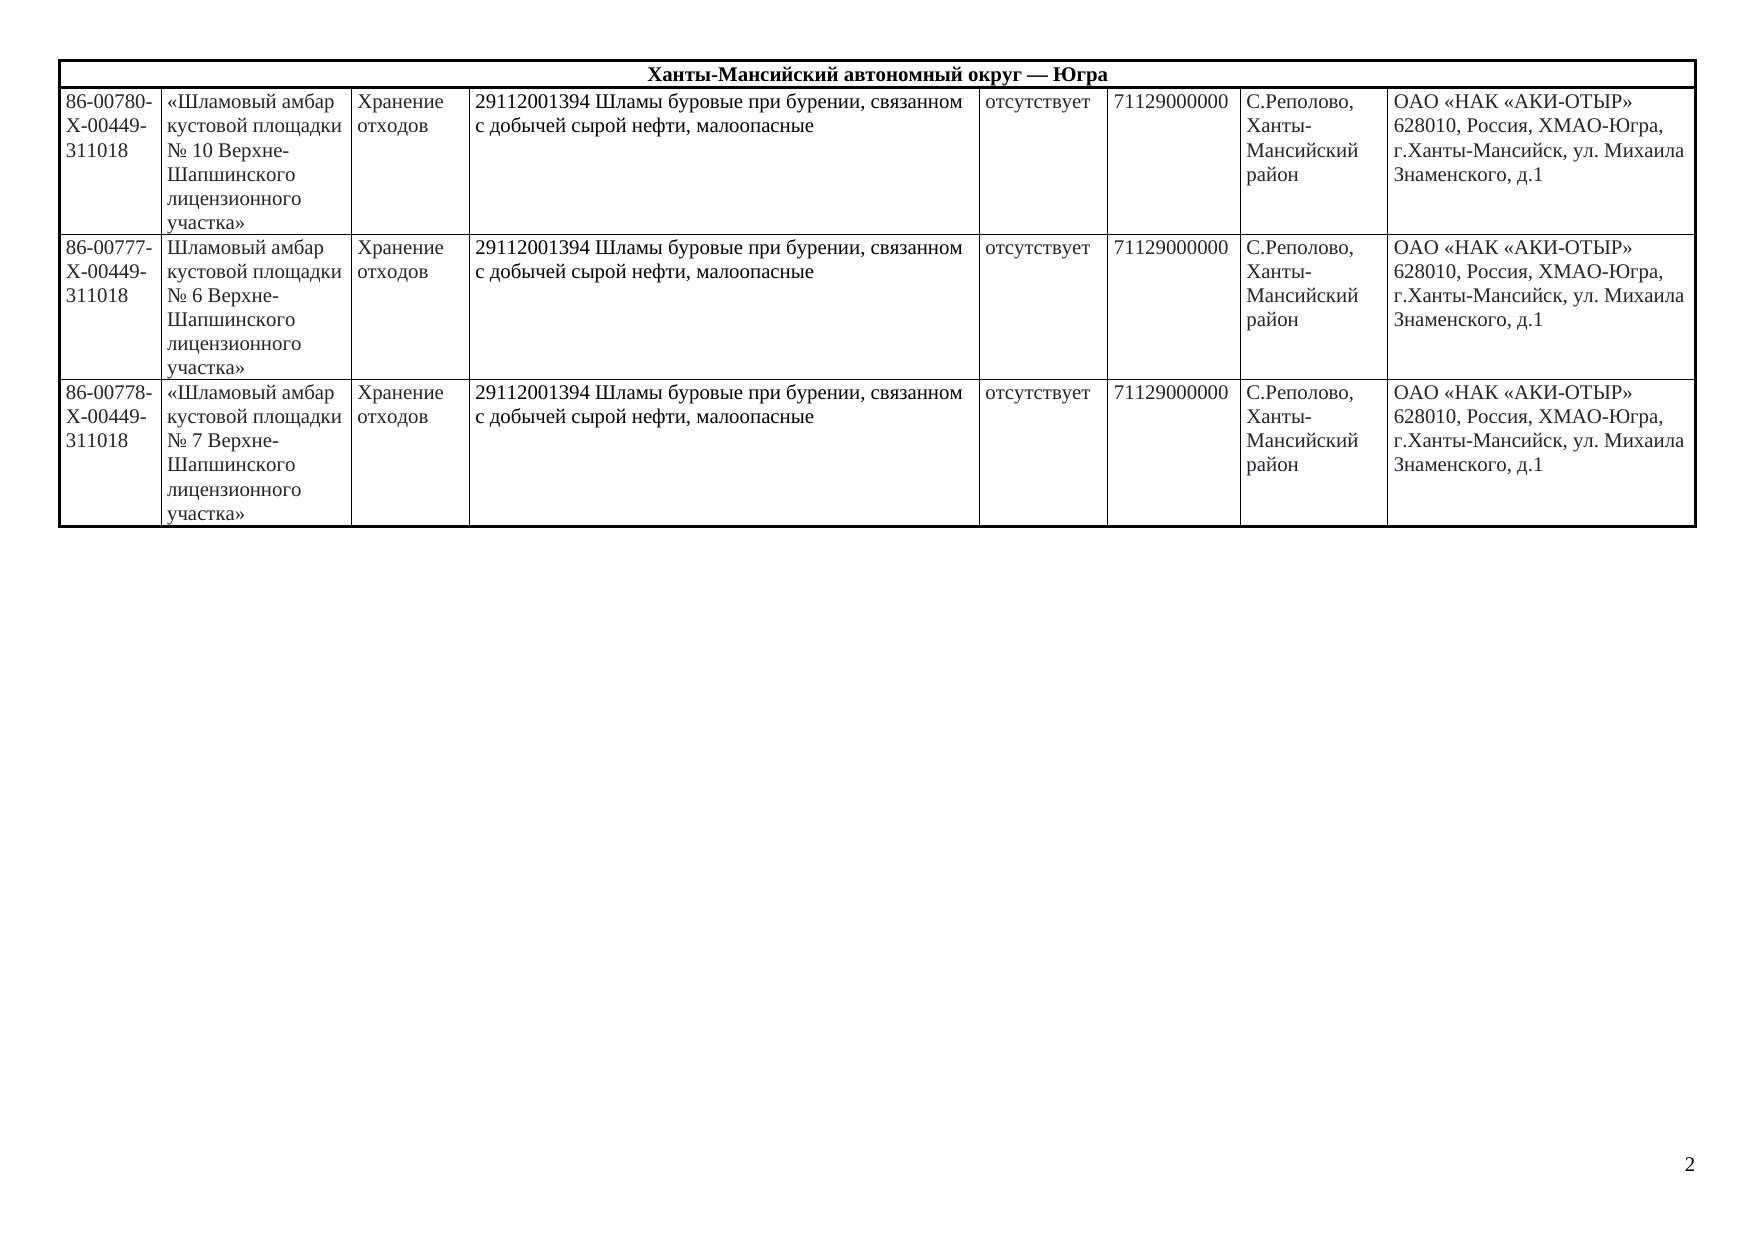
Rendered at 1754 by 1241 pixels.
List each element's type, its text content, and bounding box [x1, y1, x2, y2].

table_cell Хранение отходов [352, 89, 469, 234]
table_cell С.Реполово, Ханты-Мансийский район [1241, 89, 1387, 234]
table_cell Шламовый амбар кустовой площадки № 6 Верхне-Шапшинского лицензионного участка» [162, 235, 351, 379]
table_cell 86-00780-Х-00449-311018 [61, 89, 161, 234]
table_cell отсутствует [980, 89, 1107, 234]
table_cell 71129000000 [1108, 380, 1240, 524]
table_cell С.Реполово, Ханты-Мансийский район [1241, 380, 1387, 524]
table_cell С.Реполово, Ханты-Мансийский район [1241, 235, 1387, 379]
table_cell 71129000000 [1108, 235, 1240, 379]
table_cell 86-00778-Х-00449-311018 [61, 380, 161, 524]
table_cell 71129000000 [1108, 89, 1240, 234]
table_cell Ханты-Мансийский автономный округ — Югра [61, 62, 1694, 86]
table_cell отсутствует [980, 380, 1107, 524]
table_cell «Шламовый амбар кустовой площадки № 7 Верхне-Шапшинского лицензионного участка» [162, 380, 351, 524]
table_cell Хранение отходов [352, 235, 469, 379]
table_cell ОАО «НАК «АКИ-ОТЫР» 628010, Россия, ХМАО-Югра, г.Ханты-Мансийск, ул. Михаила Знаменского, д.1 [1388, 235, 1694, 379]
table_cell «Шламовый амбар кустовой площадки № 10 Верхне-Шапшинского лицензионного участка» [162, 89, 351, 234]
table_cell 86-00777-Х-00449-311018 [61, 235, 161, 379]
table_cell 29112001394 Шламы буровые при бурении, связанном с добычей сырой нефти, малоопасные [470, 235, 979, 379]
table_cell ОАО «НАК «АКИ-ОТЫР» 628010, Россия, ХМАО-Югра, г.Ханты-Мансийск, ул. Михаила Знаменского, д.1 [1388, 89, 1694, 234]
table_cell 29112001394 Шламы буровые при бурении, связанном с добычей сырой нефти, малоопасные [470, 89, 979, 234]
table_cell Хранение отходов [352, 380, 469, 524]
table_cell ОАО «НАК «АКИ-ОТЫР» 628010, Россия, ХМАО-Югра, г.Ханты-Мансийск, ул. Михаила Знаменского, д.1 [1388, 380, 1694, 524]
table_cell отсутствует [980, 235, 1107, 379]
table_cell 29112001394 Шламы буровые при бурении, связанном с добычей сырой нефти, малоопасные [470, 380, 979, 524]
